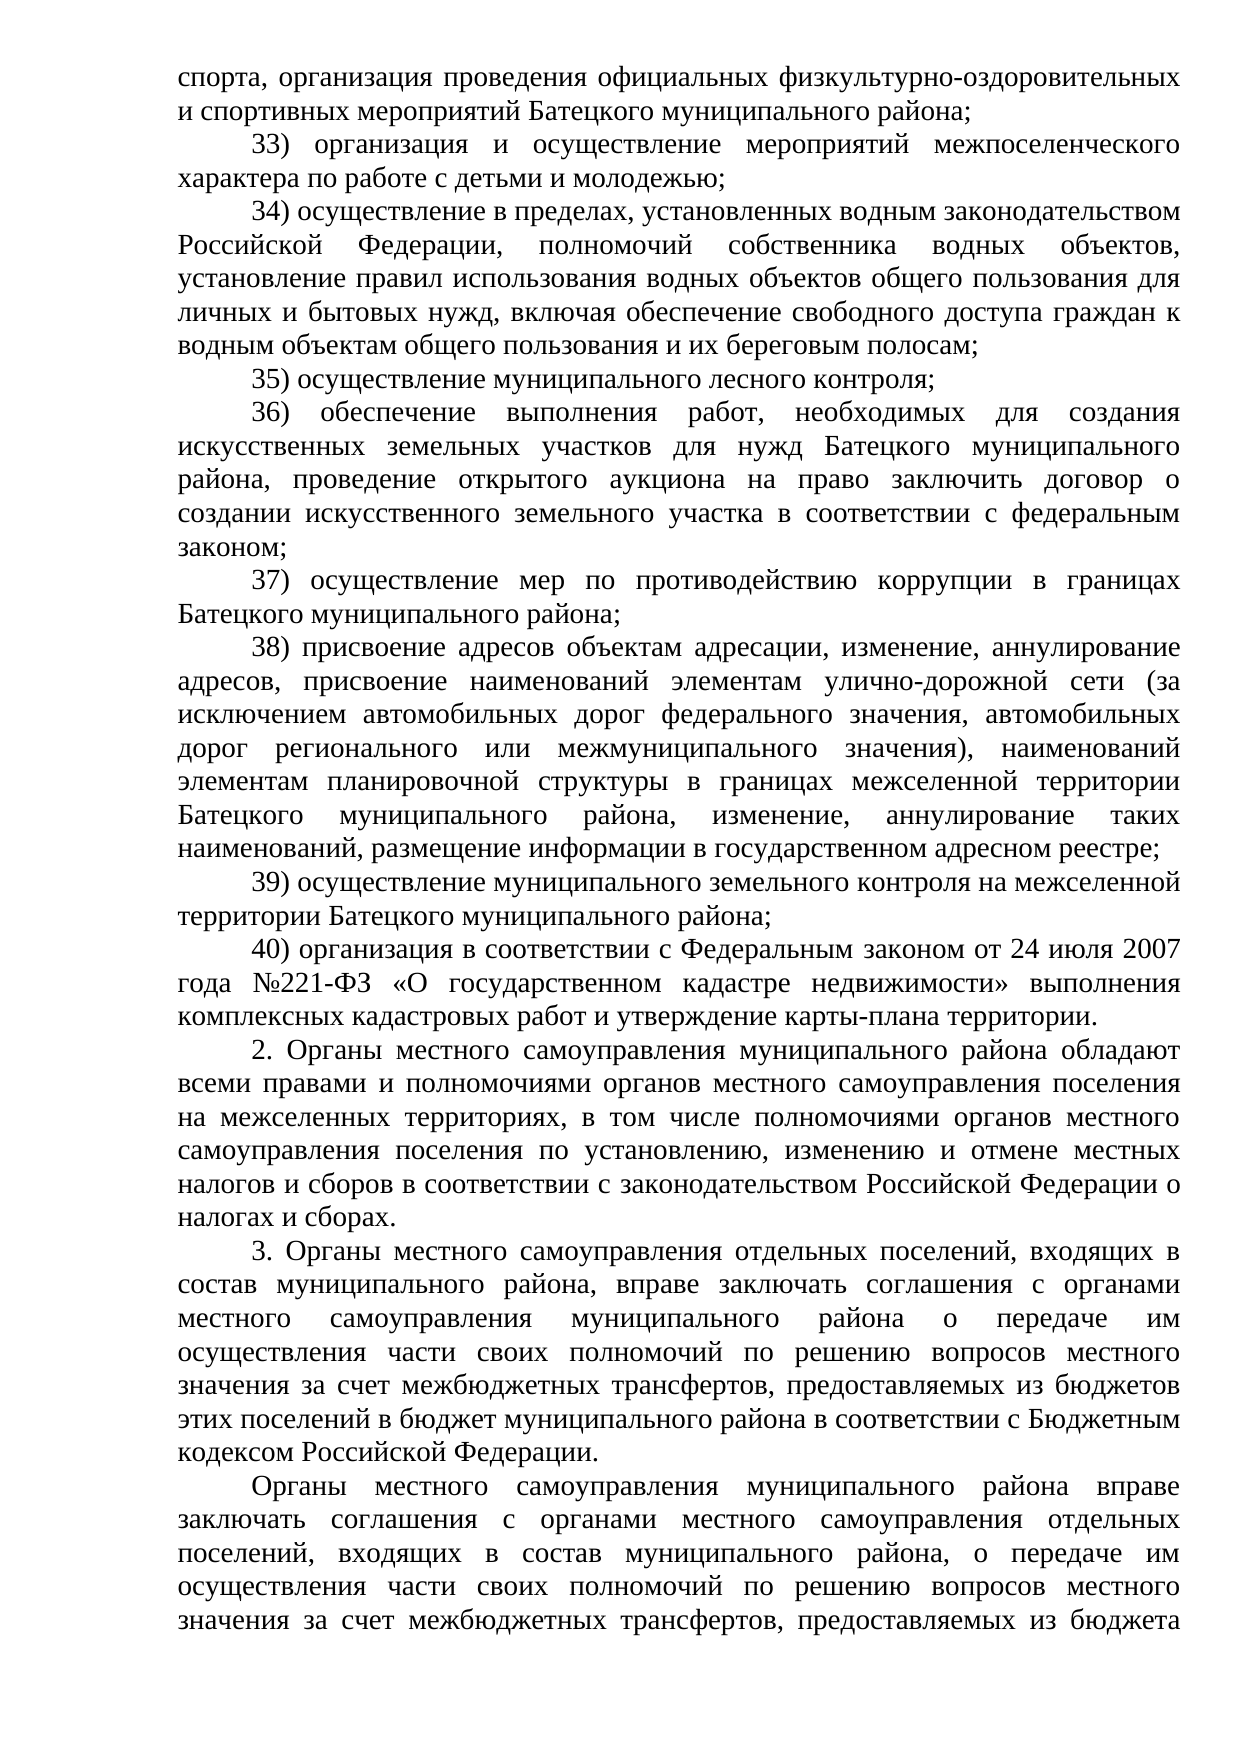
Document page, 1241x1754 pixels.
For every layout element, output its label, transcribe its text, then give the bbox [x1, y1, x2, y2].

text 2. Органы местного самоуправления муниципального района обладают всеми правами и полномочиями органов местного самоуправления поселения на межселенных территориях, в том числе полномочиями органов местного самоуправления поселения по установлению, изменению и отмене местных налогов и сборов в соответствии с законодательством Российской Федерации о налогах и сборах. [177, 1032, 1181, 1233]
text 33) организация и осуществление мероприятий межпоселенческого характера по работе с детьми и молодежью; [177, 126, 1181, 193]
text 35) осуществление муниципального лесного контроля; [177, 361, 1181, 394]
text 37) осуществление мер по противодействию коррупции в границах Батецкого муниципального района; [177, 562, 1181, 629]
text 39) осуществление муниципального земельного контроля на межселенной территории Батецкого муниципального района; [177, 864, 1181, 931]
text 40) организация в соответствии с Федеральным законом от 24 июля 2007 года №221-ФЗ «О государственном кадастре недвижимости» выполнения комплексных кадастровых работ и утверждение карты-плана территории. [177, 931, 1181, 1032]
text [177, 59, 1181, 126]
text 3. Органы местного самоуправления отдельных поселений, входящих в состав муниципального района, вправе заключать соглашения с органами местного самоуправления муниципального района о передаче им осуществления части своих полномочий по решению вопросов местного значения за счет межбюджетных трансфертов, предоставляемых из бюджетов этих поселений в бюджет муниципального района в соответствии с Бюджетным кодексом Российской Федерации. [177, 1233, 1181, 1468]
text 38) присвоение адресов объектам адресации, изменение, аннулирование адресов, присвоение наименований элементам улично-дорожной сети (за исключением автомобильных дорог федерального значения, автомобильных дорог регионального или межмуниципального значения), наименований элементам планировочной структуры в границах межселенной территории Батецкого муниципального района, изменение, аннулирование таких наименований, размещение информации в государственном адресном реестре; [177, 629, 1181, 864]
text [177, 1468, 1181, 1636]
text 34) осуществление в пределах, установленных водным законодательством Российской Федерации, полномочий собственника водных объектов, установление правил использования водных объектов общего пользования для личных и бытовых нужд, включая обеспечение свободного доступа граждан к водным объектам общего пользования и их береговым полосам; [177, 193, 1181, 361]
text 36) обеспечение выполнения работ, необходимых для создания искусственных земельных участков для нужд Батецкого муниципального района, проведение открытого аукциона на право заключить договор о создании искусственного земельного участка в соответствии с федеральным законом; [177, 394, 1181, 562]
